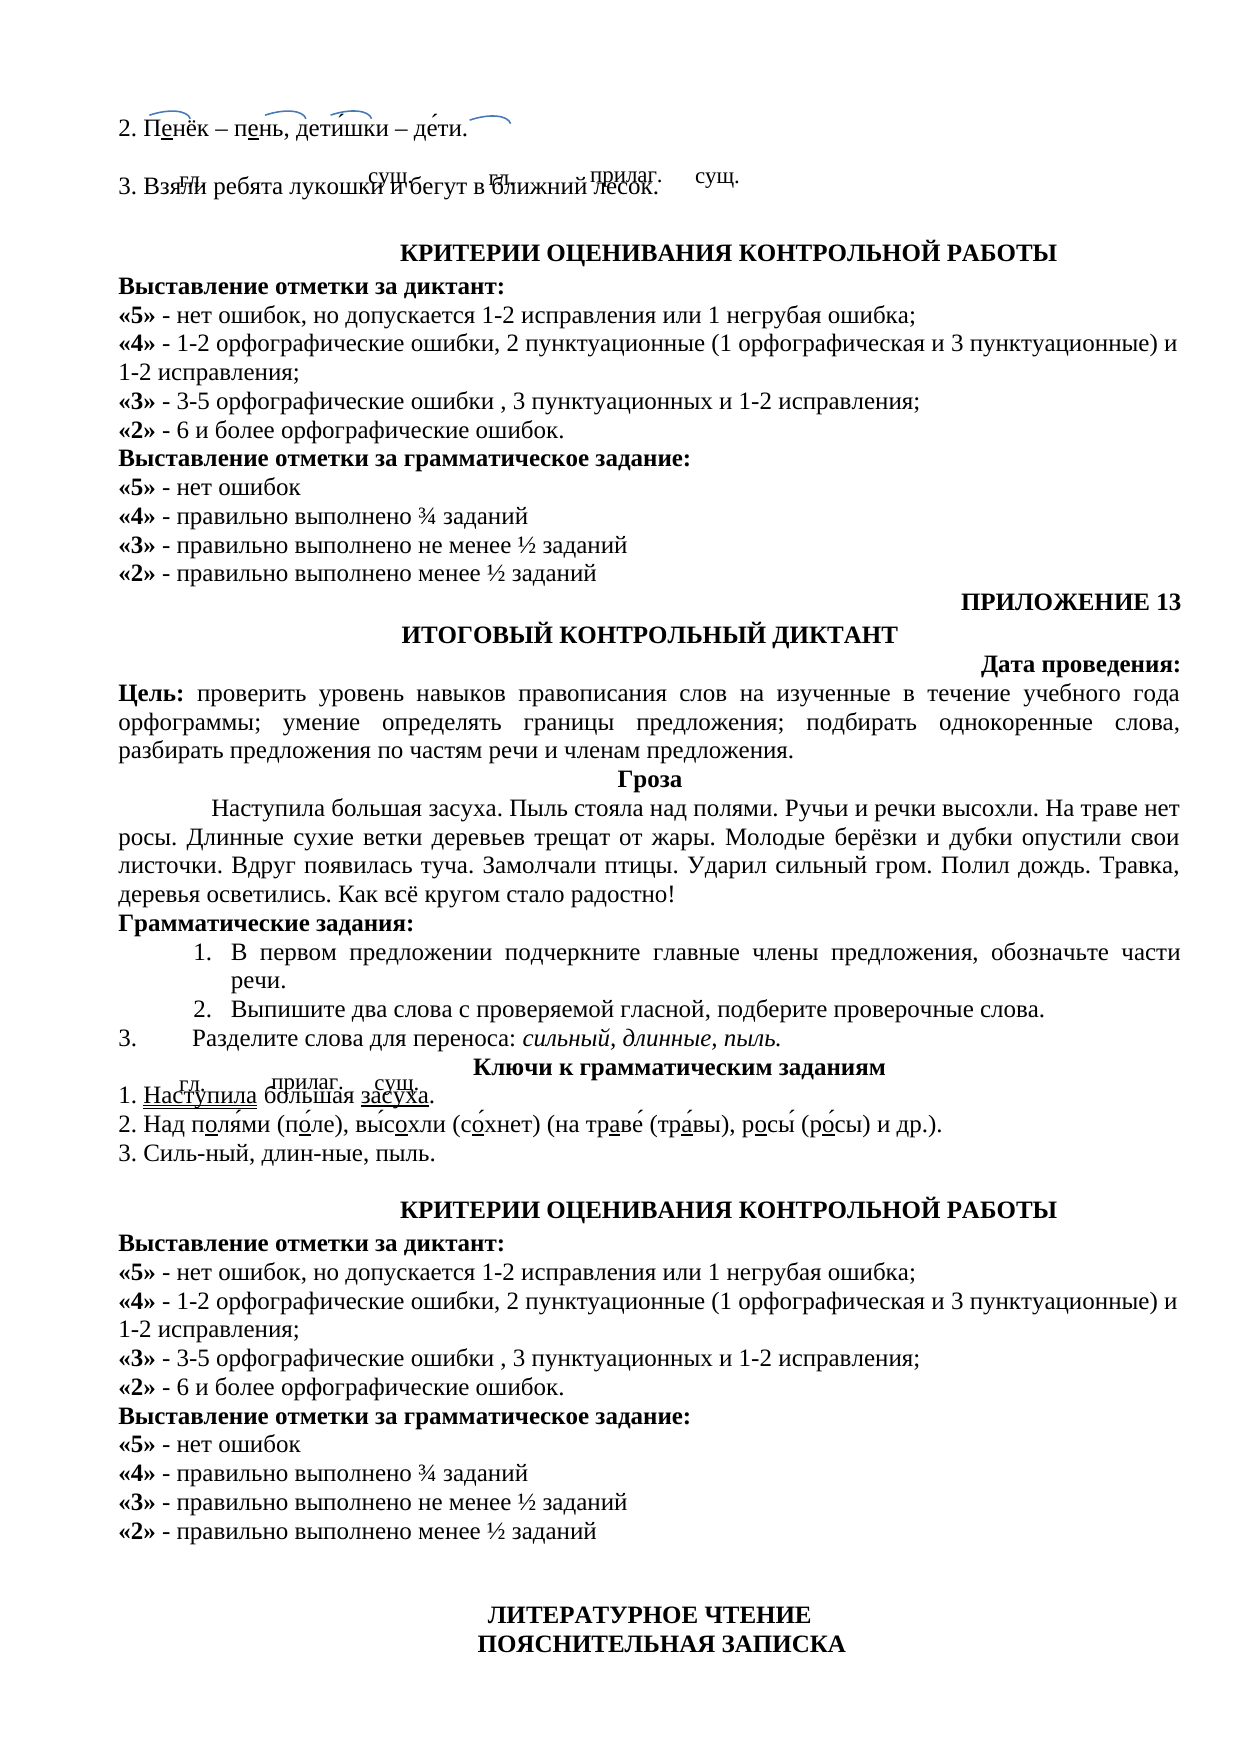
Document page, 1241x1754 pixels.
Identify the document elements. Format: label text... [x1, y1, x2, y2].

text 2. Пенёк – пень, дети́шки – де́ти. [118, 113, 1181, 142]
text Выставление отметки за диктант: [118, 271, 1181, 300]
text «2» - правильно выполнено менее ½ заданий [118, 558, 1181, 587]
text Выставление отметки за диктант: [118, 1228, 1181, 1257]
list КРИТЕРИИ ОЦЕНИВАНИЯ КОНТРОЛЬНОЙ РАБОТЫ [276, 238, 1181, 267]
text ПРИЛОЖЕНИЕ 13 [118, 587, 1181, 616]
text «4» - 1-2 орфографические ошибки, 2 пунктуационные (1 орфографическая и 3 пунктуационные) и 1-2 исправления; [118, 1286, 1181, 1343]
text «2» - правильно выполнено менее ½ заданий [118, 1516, 1181, 1544]
text «3» - правильно выполнено не менее ½ заданий [118, 1487, 1181, 1516]
text «2» - 6 и более орфографические ошибок. [118, 1372, 1181, 1401]
text «5» - нет ошибок [118, 472, 1181, 501]
text ЛИТЕРАТУРНОЕ ЧТЕНИЕ [118, 1601, 1181, 1629]
text Выставление отметки за грамматическое задание: [118, 1401, 1181, 1429]
text «5» - нет ошибок, но допускается 1-2 исправления или 1 негрубая ошибка; [118, 1257, 1181, 1286]
text «2» - 6 и более орфографические ошибок. [118, 415, 1181, 443]
list В первом предложении подчеркните главные члены предложения, обозначьте части речи. [193, 937, 1181, 994]
text 3. Силь-ный, длин-ные, пыль. [118, 1138, 1181, 1167]
text «4» - 1-2 орфографические ошибки, 2 пунктуационные (1 орфографическая и 3 пунктуационные) и 1-2 исправления; [118, 328, 1181, 386]
list Выпишите два слова с проверяемой гласной, подберите проверочные слова. [193, 994, 1181, 1023]
text Наступила большая засуха. Пыль стояла над полями. Ручьи и речки высохли. На траве нет росы. Длинные сухие ветки деревьев трещат от жары. Молодые берёзки и дубки опустили свои листочки. Вдруг появилась туча. Замолчали птицы. Ударил сильный гром. Полил дождь. Травка, деревья осветились. Как всё кругом стало радостно! [118, 793, 1181, 908]
text «4» - правильно выполнено ¾ заданий [118, 501, 1181, 530]
list КРИТЕРИИ ОЦЕНИВАНИЯ КОНТРОЛЬНОЙ РАБОТЫ [276, 1195, 1181, 1224]
list Разделите слова для переноса: сильный, длинные, пыль. [118, 1023, 1181, 1052]
text Дата проведения: [118, 649, 1181, 678]
text ИТОГОВЫЙ КОНТРОЛЬНЫЙ ДИКТАНТ [118, 620, 1181, 649]
text «4» - правильно выполнено ¾ заданий [118, 1458, 1181, 1487]
text «3» - 3-5 орфографические ошибки , 3 пунктуационных и 1-2 исправления; [118, 1343, 1181, 1372]
list ПОЯСНИТЕЛЬНАЯ ЗАПИСКА [229, 1629, 1181, 1658]
text 2. Над поля́ми (по́ле), вы́сохли (со́хнет) (на траве́ (тра́вы), росы́ (ро́сы) и др.). [118, 1109, 1181, 1138]
text «5» - нет ошибок [118, 1429, 1181, 1458]
text Цель: проверить уровень навыков правописания слов на изученные в течение учебного года орфограммы; умение определять границы предложения; подбирать однокоренные слова, разбирать предложения по частям речи и членам предложения. [118, 678, 1181, 764]
text «3» - правильно выполнено не менее ½ заданий [118, 530, 1181, 558]
text Ключи к грамматическим заданиям [170, 1052, 1181, 1080]
text Грамматические задания: [118, 908, 1181, 937]
text «5» - нет ошибок, но допускается 1-2 исправления или 1 негрубая ошибка; [118, 300, 1181, 328]
text «3» - 3-5 орфографические ошибки , 3 пунктуационных и 1-2 исправления; [118, 386, 1181, 415]
text 1. Наступила большая засуха. [118, 1080, 1181, 1109]
text 3. Взяли ребята лукошки и бегут в ближний лесок. [118, 171, 1181, 199]
text Выставление отметки за грамматическое задание: [118, 443, 1181, 472]
text Гроза [118, 764, 1181, 793]
